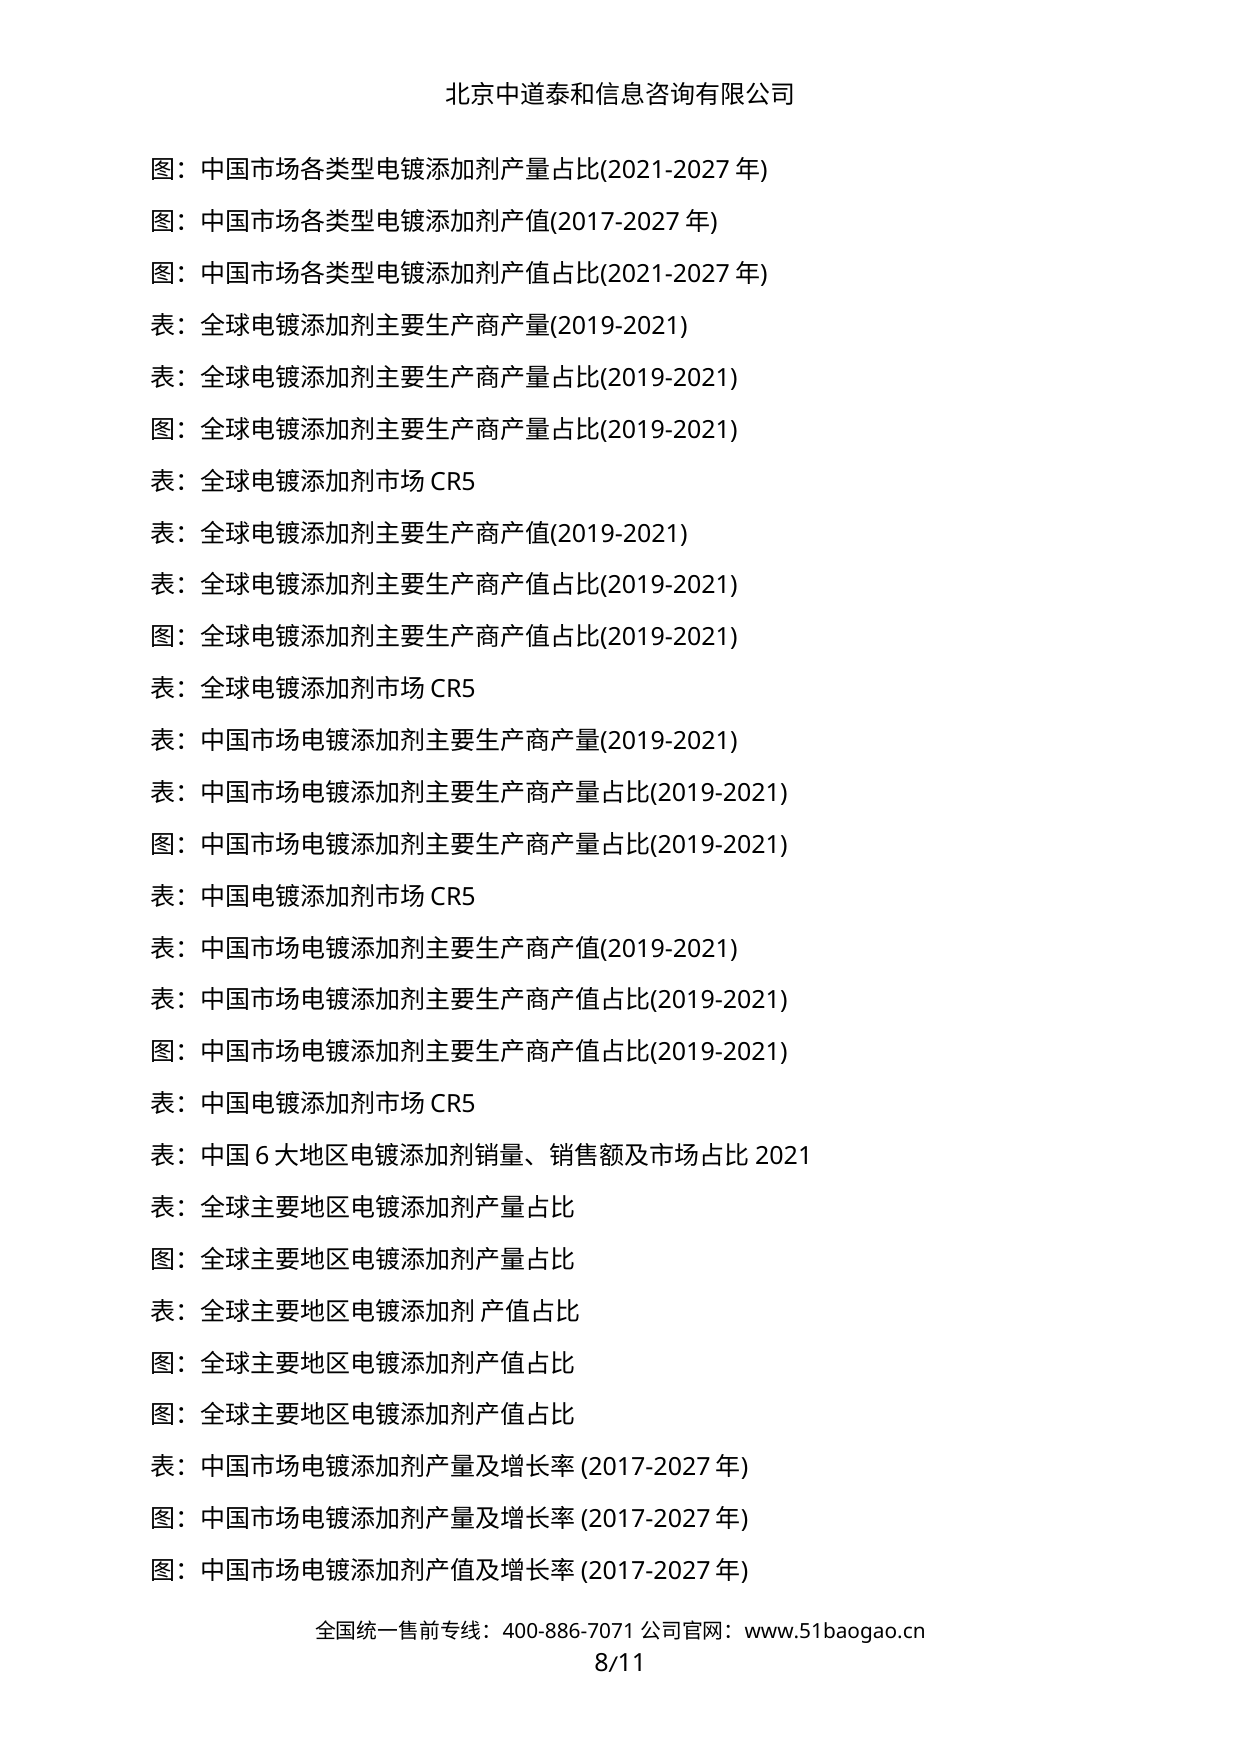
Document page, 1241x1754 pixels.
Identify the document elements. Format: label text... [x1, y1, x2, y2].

text 表：中国市场电镀添加剂主要生产商产量(2019-2021) [150, 721, 1090, 757]
text 表：全球主要地区电镀添加剂产量占比 [150, 1187, 1090, 1224]
text 图：全球主要地区电镀添加剂产值占比 [150, 1343, 1090, 1379]
text 图：全球主要地区电镀添加剂产量占比 [150, 1239, 1090, 1276]
text 表：全球电镀添加剂主要生产商产值占比(2019-2021) [150, 565, 1090, 601]
text 表：中国电镀添加剂市场CR5 [150, 1084, 1090, 1120]
text 表：全球主要地区电镀添加剂 产值占比 [150, 1291, 1090, 1327]
text 表：中国电镀添加剂市场CR5 [150, 876, 1090, 912]
text 图：中国市场电镀添加剂主要生产商产值占比(2019-2021) [150, 1032, 1090, 1068]
text 表：全球电镀添加剂主要生产商产量占比(2019-2021) [150, 357, 1090, 394]
text 图：中国市场电镀添加剂产量及增长率 (2017-2027年) [150, 1499, 1090, 1535]
text 表：全球电镀添加剂主要生产商产量(2019-2021) [150, 306, 1090, 342]
text 图：全球电镀添加剂主要生产商产量占比(2019-2021) [150, 409, 1090, 446]
text 表：全球电镀添加剂主要生产商产值(2019-2021) [150, 513, 1090, 549]
text 表：全球电镀添加剂市场CR5 [150, 669, 1090, 705]
text 表：中国市场电镀添加剂主要生产商产值(2019-2021) [150, 928, 1090, 964]
text 图：中国市场电镀添加剂主要生产商产量占比(2019-2021) [150, 824, 1090, 861]
text 图：全球电镀添加剂主要生产商产值占比(2019-2021) [150, 617, 1090, 653]
text 表：中国6大地区电镀添加剂销量、销售额及市场占比 2021 [150, 1136, 1090, 1172]
text 图：中国市场各类型电镀添加剂产值占比(2021-2027年) [150, 254, 1090, 290]
text 表：中国市场电镀添加剂主要生产商产量占比(2019-2021) [150, 772, 1090, 809]
text 表：全球电镀添加剂市场CR5 [150, 461, 1090, 497]
text 图：中国市场各类型电镀添加剂产量占比(2021-2027年) [150, 150, 1090, 186]
text 表：中国市场电镀添加剂主要生产商产值占比(2019-2021) [150, 980, 1090, 1016]
text 图：全球主要地区电镀添加剂产值占比 [150, 1395, 1090, 1431]
text 表：中国市场电镀添加剂产量及增长率 (2017-2027年) [150, 1447, 1090, 1483]
text 图：中国市场各类型电镀添加剂产值(2017-2027年) [150, 202, 1090, 238]
text 图：中国市场电镀添加剂产值及增长率 (2017-2027年) [150, 1551, 1090, 1587]
